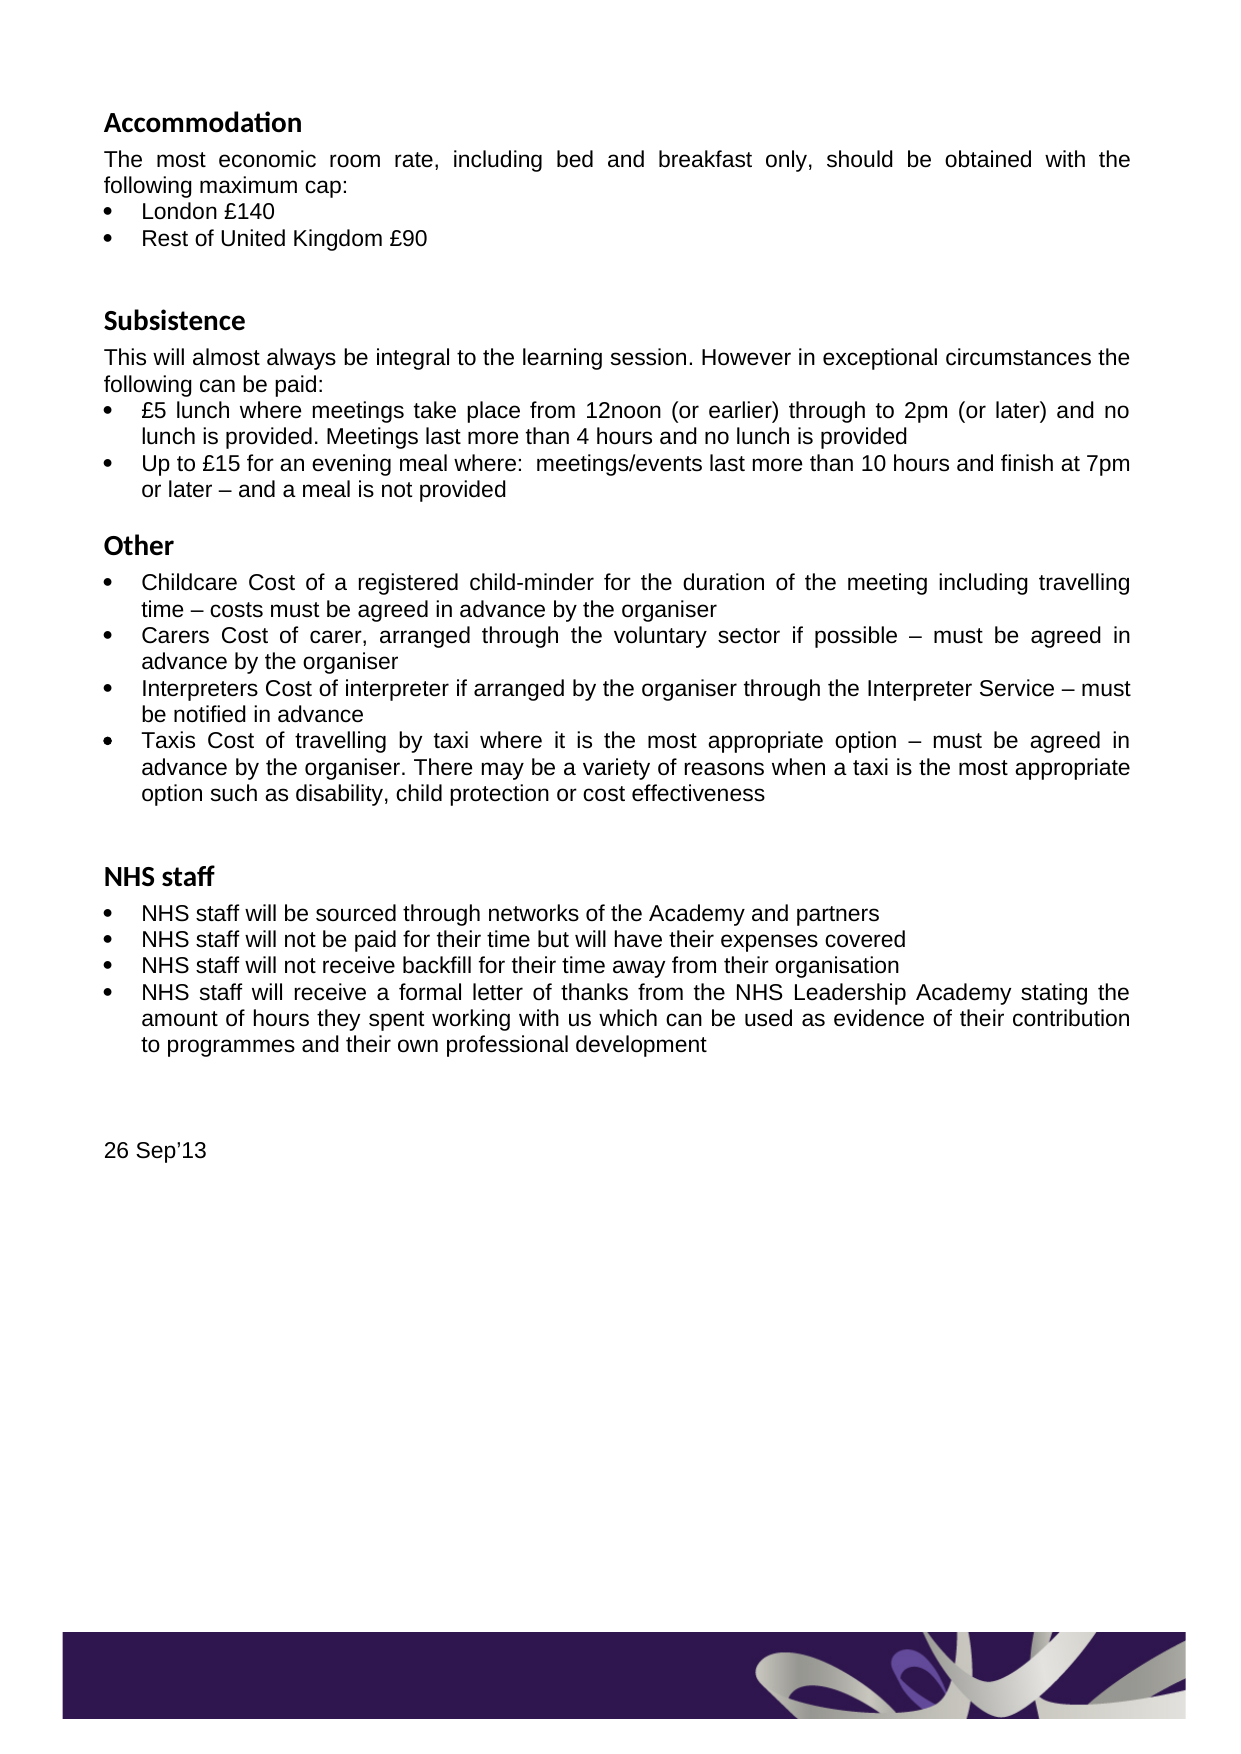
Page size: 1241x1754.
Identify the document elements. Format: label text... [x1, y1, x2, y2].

list NHS staff will receive a formal letter of thanks from the NHS Leadership Academy stating the amount of hours they spent working with us which can be used as evidence of their contribution to programmes and their own professional development [103, 979, 1132, 1058]
list £5 lunch where meetings take place from 12noon (or earlier) through to 2pm (or later) and no lunch is provided. Meetings last more than 4 hours and no lunch is provided [103, 397, 1132, 450]
list NHS staff will be sourced through networks of the Academy and partners [103, 900, 1132, 926]
list Up to £15 for an evening meal where: meetings/events last more than 10 hours and finish at 7pm or later – and a meal is not provided [103, 450, 1132, 502]
list NHS staff will not receive backfill for their time away from their organisation [103, 952, 1132, 979]
subtitle NHS staff [103, 858, 1132, 893]
list London £140 [103, 198, 1132, 225]
list Rest of United Kingdom £90 [103, 225, 1132, 251]
list Taxis Cost of travelling by taxi where it is the most appropriate option – must be agreed in advance by the organiser. There may be a variety of reasons when a taxi is the most appropriate option such as disability, child protection or cost effectiveness [103, 727, 1132, 806]
list Childcare Cost of a registered child-minder for the duration of the meeting including travelling time – costs must be agreed in advance by the organiser [103, 569, 1132, 622]
text The most economic room rate, including bed and breakfast only, should be obtained with the following maximum cap: [103, 146, 1132, 198]
subtitle Accommodation [103, 104, 1132, 139]
picture [62, 1632, 1186, 1719]
subtitle Subsistence [103, 302, 1132, 338]
text This will almost always be integral to the learning session. However in exceptional circumstances the following can be paid: [103, 344, 1132, 397]
subtitle Other [103, 527, 1132, 563]
text 26 Sep’13 [103, 1137, 1132, 1163]
list NHS staff will not be paid for their time but will have their expenses covered [103, 926, 1132, 952]
list Carers Cost of carer, arranged through the voluntary sector if possible – must be agreed in advance by the organiser [103, 622, 1132, 675]
list Interpreters Cost of interpreter if arranged by the organiser through the Interpreter Service – must be notified in advance [103, 675, 1132, 727]
